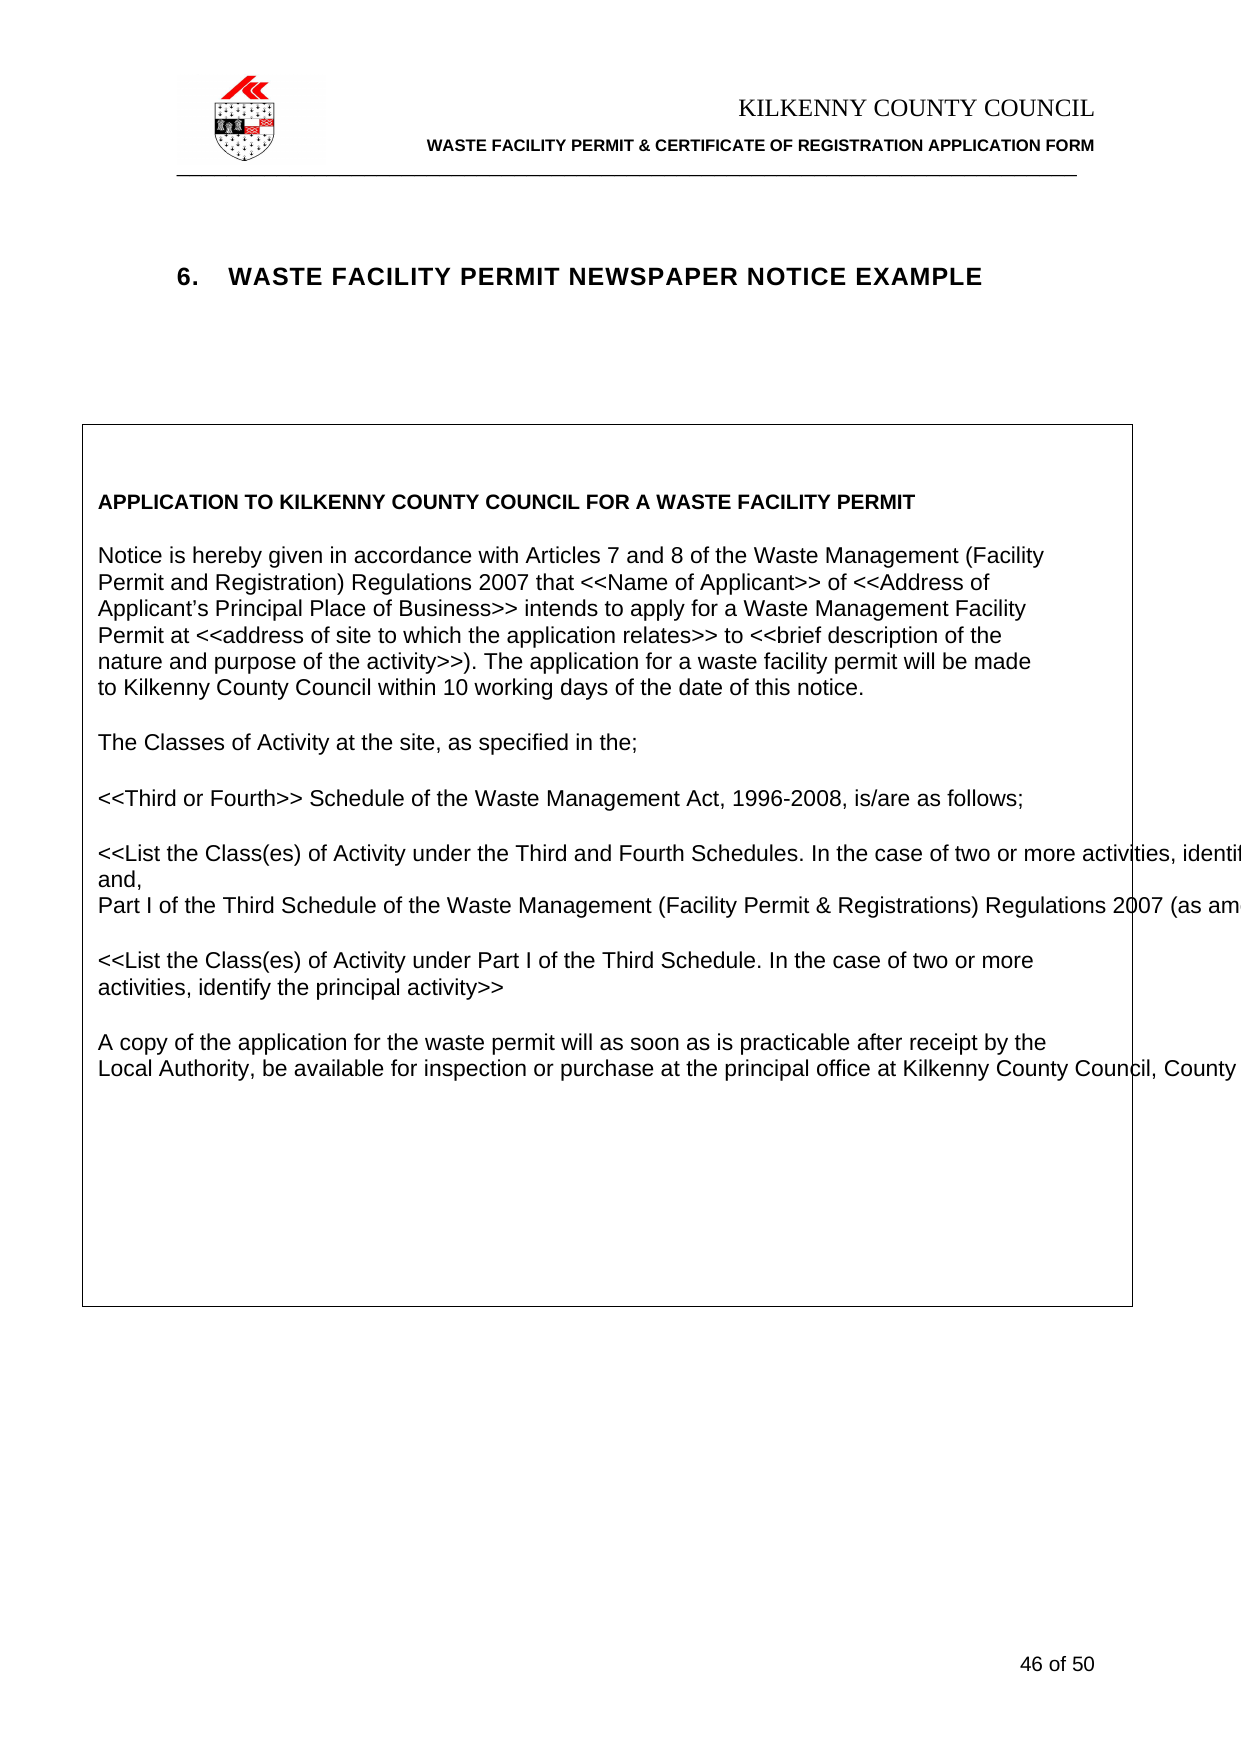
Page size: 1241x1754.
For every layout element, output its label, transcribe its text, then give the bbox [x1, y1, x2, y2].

text Waste facility permit newspaper Notice example [177, 262, 1095, 291]
picture [176, 74, 327, 165]
